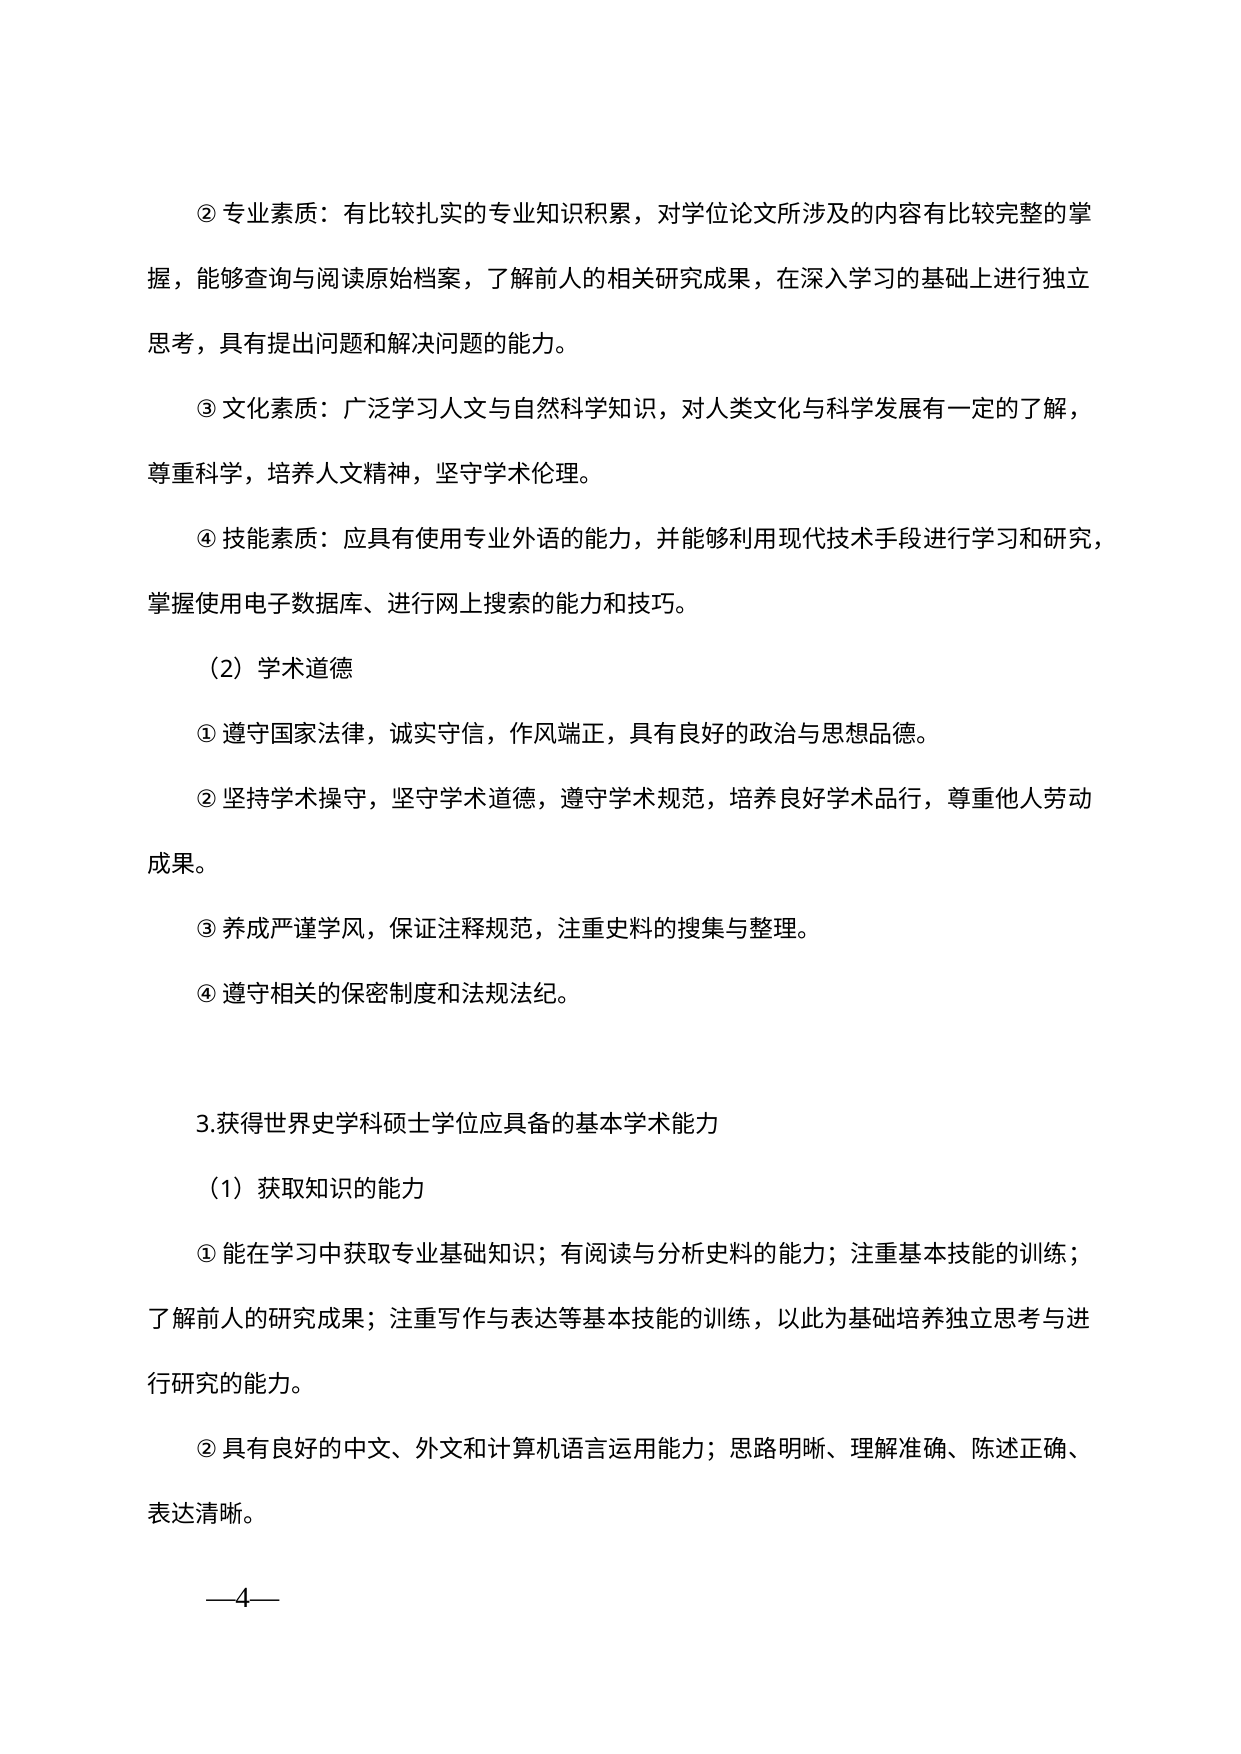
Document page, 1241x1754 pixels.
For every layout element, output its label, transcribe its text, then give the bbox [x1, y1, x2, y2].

text （1）获取知识的能力 [148, 1155, 1092, 1220]
text ①遵守国家法律，诚实守信，作风端正，具有良好的政治与思想品德。 [148, 700, 1092, 765]
text 3.获得世界史学科硕士学位应具备的基本学术能力 [148, 1090, 1092, 1155]
text ④技能素质：应具有使用专业外语的能力，并能够利用现代技术手段进行学习和研究，掌握使用电子数据库、进行网上搜索的能力和技巧。 [148, 505, 1092, 635]
text ②坚持学术操守，坚守学术道德，遵守学术规范，培养良好学术品行，尊重他人劳动成果。 [148, 765, 1092, 895]
text （2）学术道德 [148, 635, 1092, 700]
text ③文化素质：广泛学习人文与自然科学知识，对人类文化与科学发展有一定的了解，尊重科学，培养人文精神，坚守学术伦理。 [148, 375, 1092, 505]
text ①能在学习中获取专业基础知识；有阅读与分析史料的能力；注重基本技能的训练；了解前人的研究成果；注重写作与表达等基本技能的训练，以此为基础培养独立思考与进行研究的能力。 [148, 1220, 1092, 1415]
text ③养成严谨学风，保证注释规范，注重史料的搜集与整理。 [148, 895, 1092, 960]
text ②专业素质：有比较扎实的专业知识积累，对学位论文所涉及的内容有比较完整的掌握，能够查询与阅读原始档案，了解前人的相关研究成果，在深入学习的基础上进行独立思考，具有提出问题和解决问题的能力。 [148, 180, 1092, 375]
text ②具有良好的中文、外文和计算机语言运用能力；思路明晰、理解准确、陈述正确、表达清晰。 [148, 1415, 1092, 1545]
text ④遵守相关的保密制度和法规法纪。 [148, 960, 1092, 1025]
